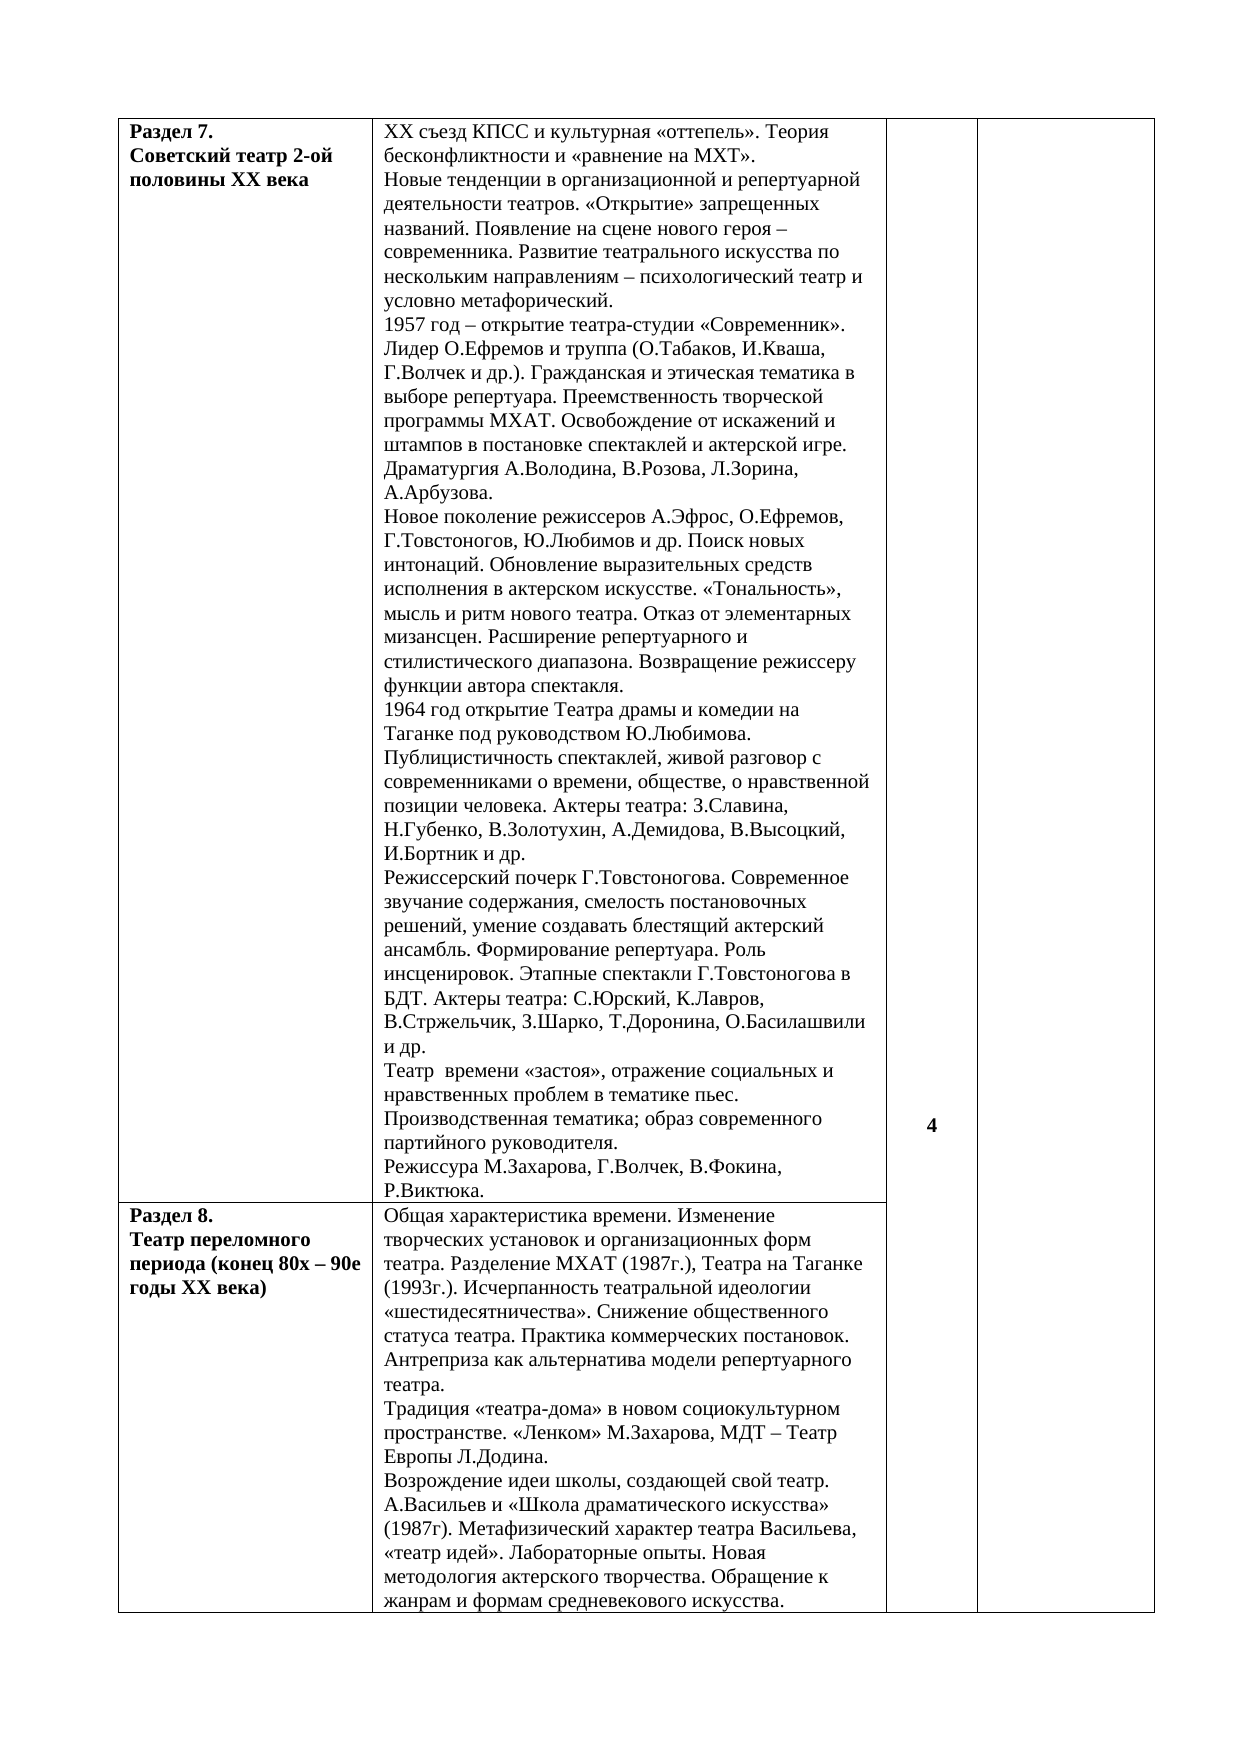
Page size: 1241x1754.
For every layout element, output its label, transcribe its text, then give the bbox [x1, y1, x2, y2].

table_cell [119, 1203, 372, 1612]
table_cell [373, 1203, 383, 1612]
table_cell Раздел 7. Советский театр 2-ой половины XX века [119, 119, 372, 1202]
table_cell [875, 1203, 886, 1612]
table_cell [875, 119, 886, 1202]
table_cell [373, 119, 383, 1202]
